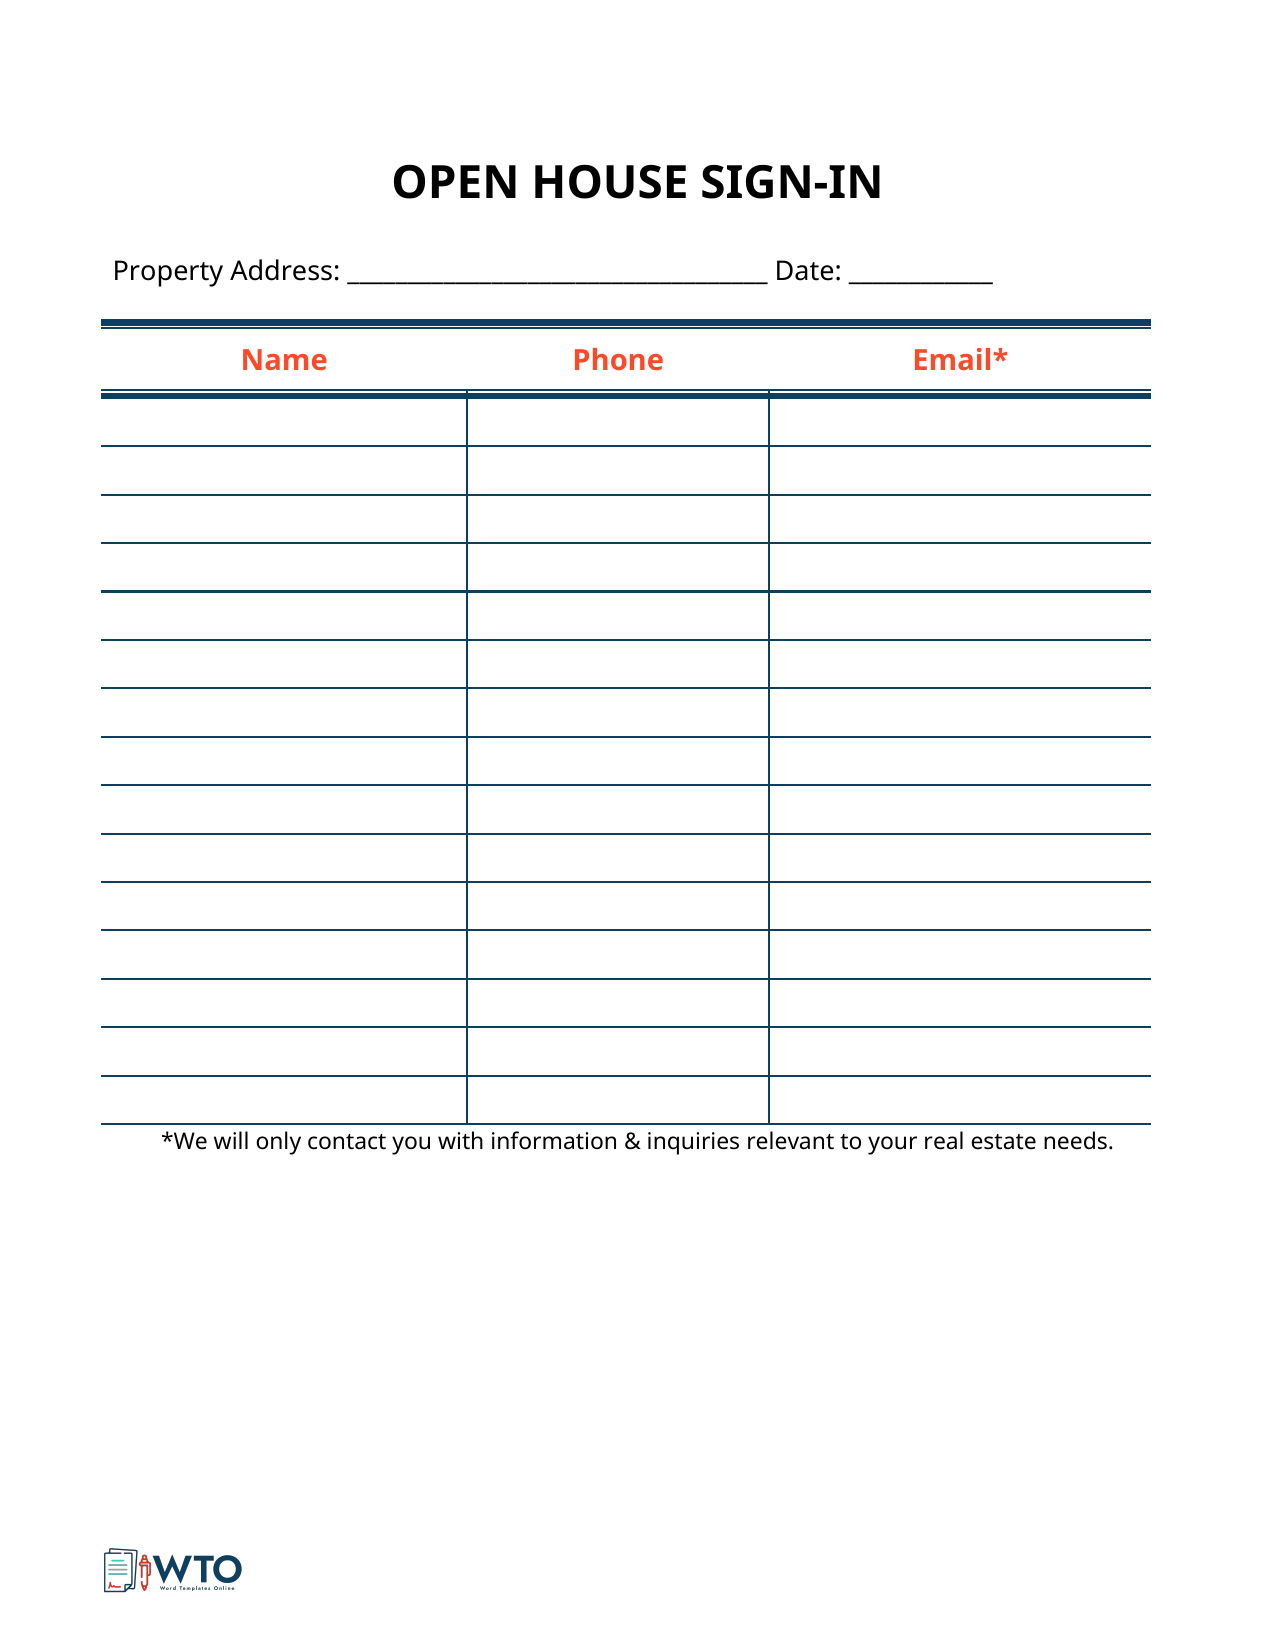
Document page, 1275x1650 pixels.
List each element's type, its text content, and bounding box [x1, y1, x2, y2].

picture [100, 1547, 250, 1597]
table_cell [101, 883, 466, 929]
text *We will only contact you with information & inquiries relevant to your real estate needs. [112, 1125, 1162, 1156]
table_cell [770, 980, 1151, 1026]
table_cell [101, 447, 466, 493]
table_cell [770, 593, 1151, 639]
table_cell [468, 1077, 768, 1123]
table_cell [101, 689, 466, 736]
table_cell [468, 399, 768, 445]
table_cell [468, 835, 768, 881]
table_cell [101, 593, 466, 639]
table_cell [770, 786, 1151, 832]
table_cell [468, 738, 768, 784]
table_cell [468, 593, 768, 639]
table_cell [770, 447, 1151, 493]
table_cell [468, 447, 768, 493]
table_cell [770, 883, 1151, 929]
table_cell [770, 835, 1151, 881]
table_cell [101, 496, 466, 542]
table_header Phone [467, 329, 769, 389]
table_cell [468, 786, 768, 832]
table_cell [468, 931, 768, 978]
table_cell [770, 738, 1151, 784]
table_cell [101, 1028, 466, 1075]
table_cell [770, 689, 1151, 736]
table_header Email* [769, 329, 1151, 389]
table_cell [770, 931, 1151, 978]
table_cell [101, 980, 466, 1026]
table_cell [770, 496, 1151, 542]
table_cell [101, 786, 466, 832]
table_cell [770, 641, 1151, 687]
table_cell [468, 544, 768, 590]
table_cell [468, 641, 768, 687]
table_header Name [101, 329, 467, 389]
table_cell [468, 496, 768, 542]
text Property Address: ___________________________________ Date: ____________ [112, 251, 1162, 288]
table_cell [770, 1077, 1151, 1123]
table_cell [101, 1077, 466, 1123]
table_cell [101, 931, 466, 978]
table_cell [101, 641, 466, 687]
table_cell [770, 544, 1151, 590]
table_cell [468, 980, 768, 1026]
table_cell [101, 738, 466, 784]
table_cell [770, 399, 1151, 445]
table_cell [468, 689, 768, 736]
text OPEN HOUSE SIGN-IN [112, 150, 1162, 212]
table_cell [468, 1028, 768, 1075]
table_cell [101, 399, 466, 445]
table_cell [468, 883, 768, 929]
table_cell [101, 835, 466, 881]
table_cell [101, 544, 466, 590]
table_cell [770, 1028, 1151, 1075]
